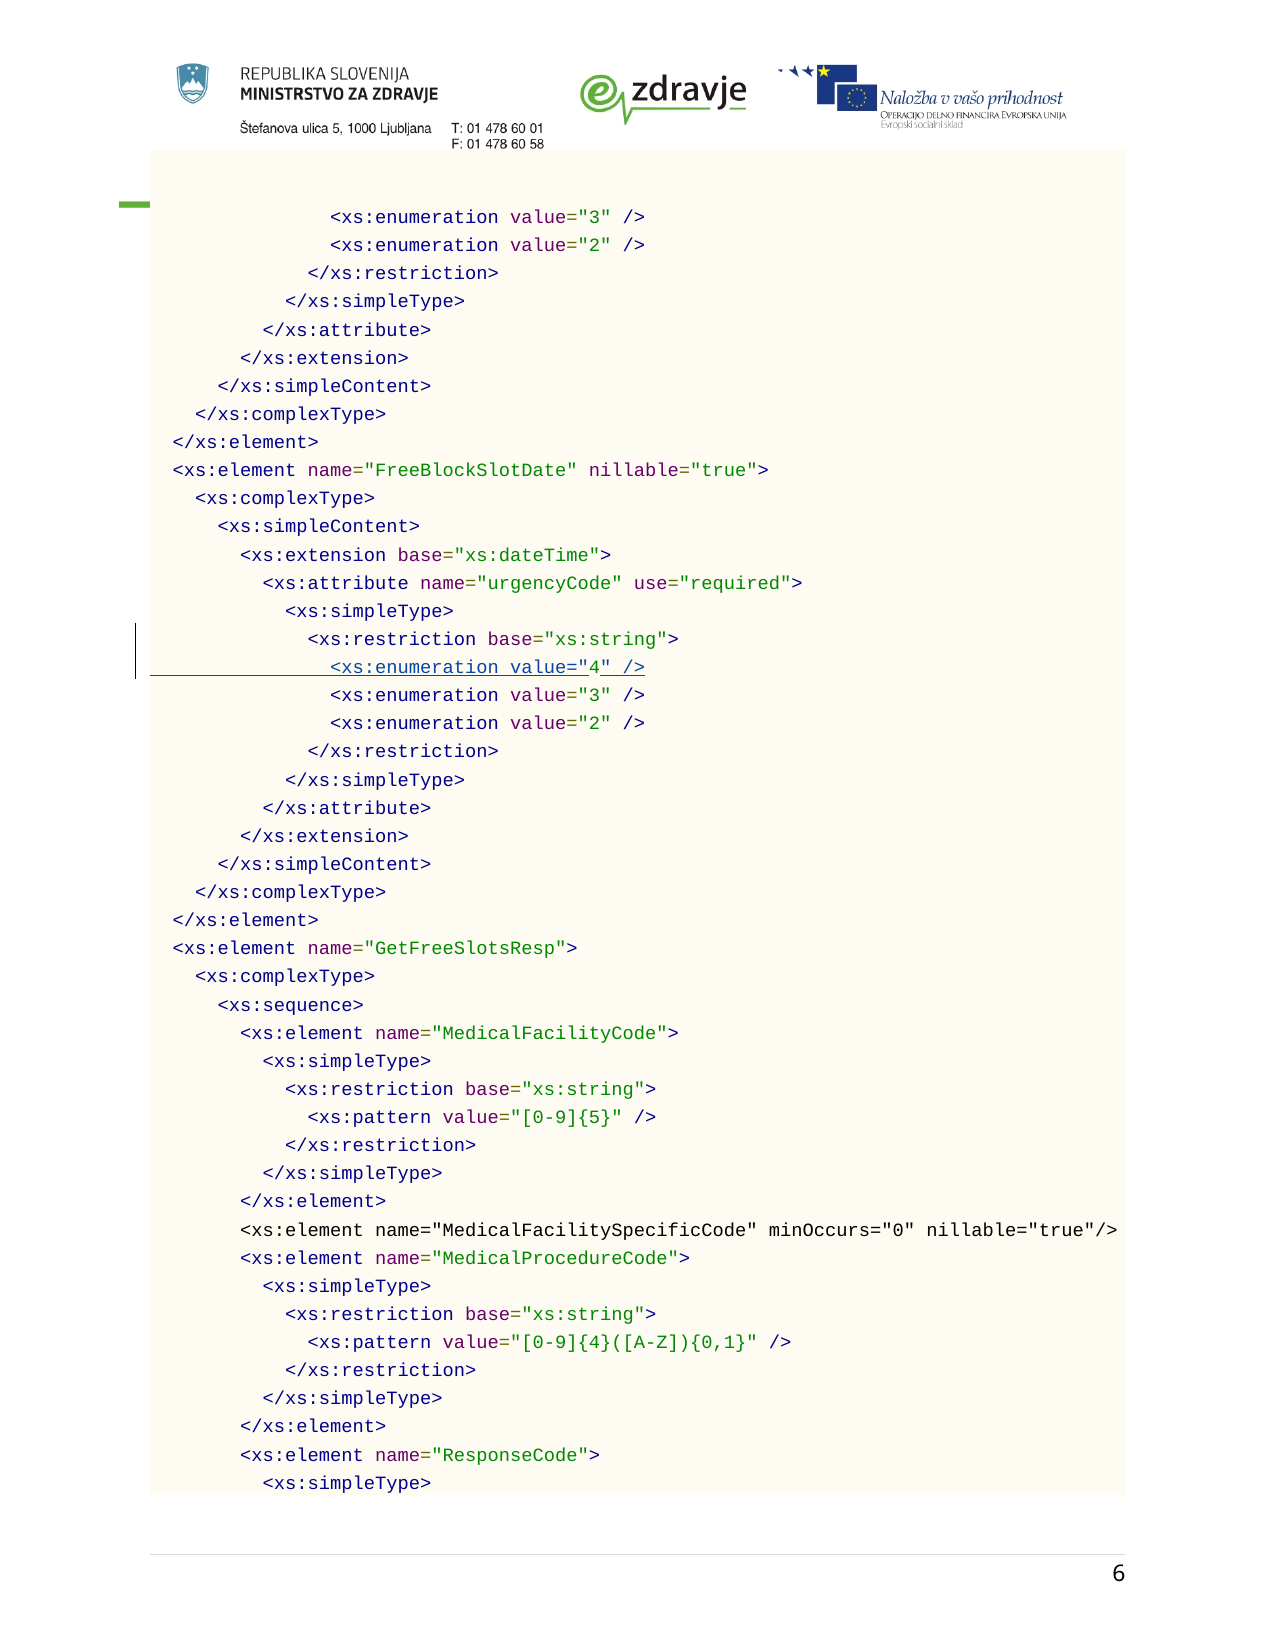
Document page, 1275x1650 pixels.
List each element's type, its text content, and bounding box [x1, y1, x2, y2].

text </xs:complexType> [150, 876, 1125, 904]
text 4 [150, 651, 1125, 679]
text </xs:element> [150, 904, 1125, 932]
text <xs:restriction base="xs:string"> [150, 1073, 1125, 1101]
text <xs:simpleType> [150, 1467, 1125, 1495]
text <xs:simpleType> [150, 1270, 1125, 1298]
text </xs:simpleType> [150, 1382, 1125, 1410]
text <xs:enumeration value="2" /> [150, 707, 1125, 735]
picture [118, 29, 1124, 208]
text </xs:simpleType> [150, 763, 1125, 792]
text <xs:enumeration value="3" /> [150, 150, 1125, 229]
text </xs:restriction> [150, 1129, 1125, 1157]
text <xs:extension base="xs:dateTime"> [150, 538, 1125, 567]
text </xs:attribute> [150, 313, 1125, 342]
text <xs:restriction base="xs:string"> [150, 1298, 1125, 1326]
text </xs:attribute> [150, 792, 1125, 820]
text <xs:sequence> [150, 988, 1125, 1017]
text <xs:complexType> [150, 960, 1125, 988]
text </xs:restriction> [150, 735, 1125, 763]
text </xs:extension> [150, 342, 1125, 370]
text <xs:complexType> [150, 482, 1125, 510]
text </xs:element> [150, 1410, 1125, 1438]
text <xs:element name="MedicalProcedureCode"> [150, 1242, 1125, 1270]
text </xs:extension> [150, 820, 1125, 848]
text <xs:simpleContent> [150, 510, 1125, 538]
text </xs:complexType> [150, 398, 1125, 426]
text </xs:restriction> [150, 1354, 1125, 1382]
text <xs:enumeration value="2" /> [150, 229, 1125, 257]
text <xs:simpleType> [150, 1045, 1125, 1073]
text <xs:pattern value="[0-9]{4}([A-Z]){0,1}" /> [150, 1326, 1125, 1354]
text <xs:enumeration value="3" /> [150, 679, 1125, 707]
text <xs:element name="GetFreeSlotsResp"> [150, 932, 1125, 960]
text <xs:simpleType> [150, 595, 1125, 623]
text </xs:restriction> [150, 257, 1125, 285]
text </xs:simpleContent> [150, 370, 1125, 398]
text <xs:attribute name="urgencyCode" use="required"> [150, 567, 1125, 595]
text <xs:element name="MedicalFacilitySpecificCode" minOccurs="0" nillable="true"/> [150, 1213, 1125, 1242]
text </xs:element> [150, 426, 1125, 454]
text <xs:pattern value="[0-9]{5}" /> [150, 1101, 1125, 1129]
text </xs:element> [150, 1185, 1125, 1213]
text </xs:simpleType> [150, 1157, 1125, 1185]
text </xs:simpleType> [150, 285, 1125, 313]
text <xs:restriction base="xs:string"> [150, 623, 1125, 651]
text </xs:simpleContent> [150, 848, 1125, 876]
text <xs:element name="FreeBlockSlotDate" nillable="true"> [150, 454, 1125, 482]
text <xs:element name="MedicalFacilityCode"> [150, 1017, 1125, 1045]
text <xs:element name="ResponseCode"> [150, 1438, 1125, 1467]
